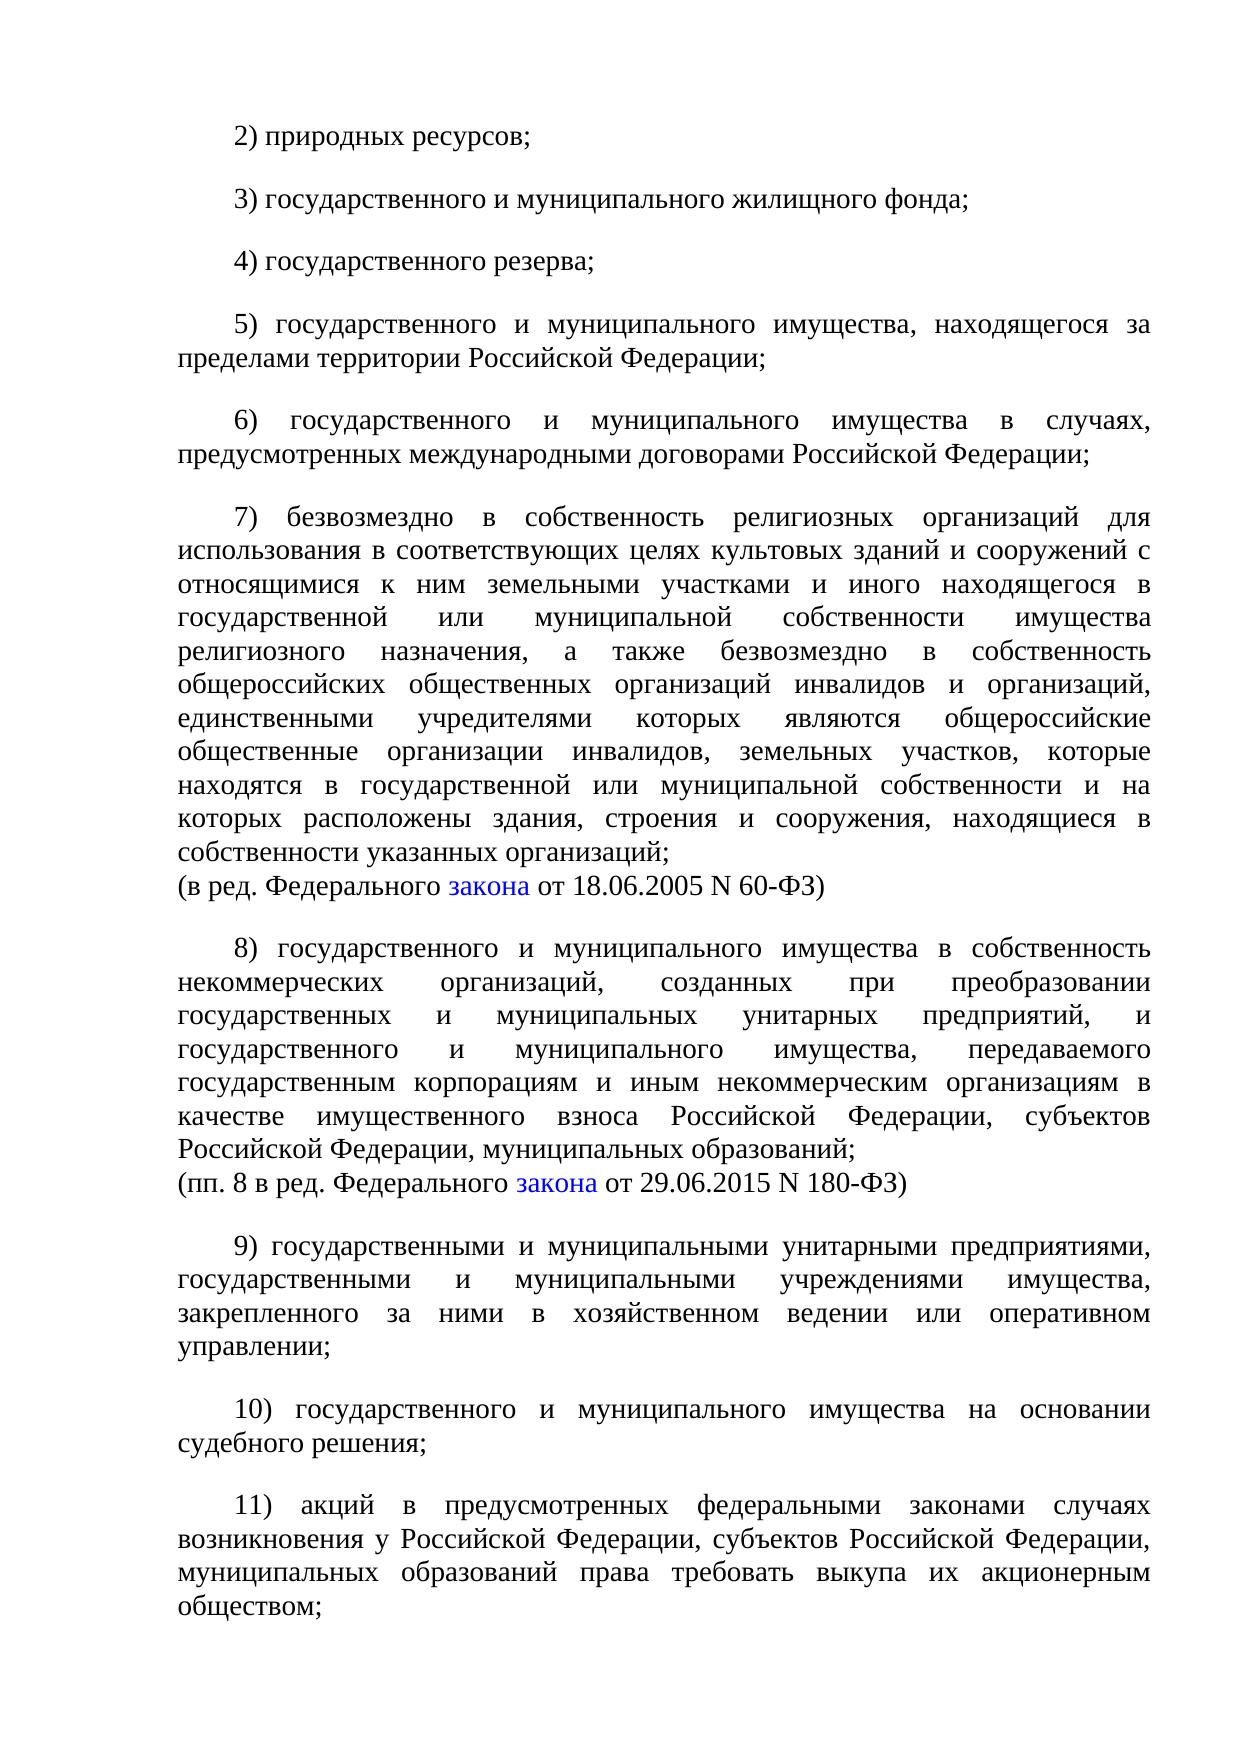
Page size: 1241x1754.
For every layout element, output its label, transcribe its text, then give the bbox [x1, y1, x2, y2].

text 3) государственного и муниципального жилищного фонда; [177, 181, 1152, 214]
text 7) безвозмездно в собственность религиозных организаций для использования в соответствующих целях культовых зданий и сооружений с относящимися к ним земельными участками и иного находящегося в государственной или муниципальной собственности имущества религиозного назначения, а также безвозмездно в собственность общероссийских общественных организаций инвалидов и организаций, единственными учредителями которых являются общероссийские общественные организации инвалидов, земельных участков, которые находятся в государственной или муниципальной собственности и на которых расположены здания, строения и сооружения, находящиеся в собственности указанных организаций; [177, 499, 1152, 868]
text 10) государственного и муниципального имущества на основании судебного решения; [177, 1391, 1152, 1458]
text 8) государственного и муниципального имущества в собственность некоммерческих организаций, созданных при преобразовании государственных и муниципальных унитарных предприятий, и государственного и муниципального имущества, передаваемого государственным корпорациям и иным некоммерческим организациям в качестве имущественного взноса Российской Федерации, субъектов Российской Федерации, муниципальных образований; [177, 930, 1152, 1165]
text 4) государственного резерва; [177, 243, 1152, 277]
text 11) акций в предусмотренных федеральными законами случаях возникновения у Российской Федерации, субъектов Российской Федерации, муниципальных образований права требовать выкупа их акционерным обществом; [177, 1487, 1152, 1622]
text 2) природных ресурсов; [177, 118, 1152, 152]
text (пп. 8 в ред. Федерального закона от 29.06.2015 N 180-ФЗ) [177, 1165, 1152, 1199]
text (в ред. Федерального закона от 18.06.2005 N 60-ФЗ) [177, 868, 1152, 901]
text 5) государственного и муниципального имущества, находящегося за пределами территории Российской Федерации; [177, 306, 1152, 373]
text 6) государственного и муниципального имущества в случаях, предусмотренных международными договорами Российской Федерации; [177, 402, 1152, 469]
text 9) государственными и муниципальными унитарными предприятиями, государственными и муниципальными учреждениями имущества, закрепленного за ними в хозяйственном ведении или оперативном управлении; [177, 1228, 1152, 1362]
